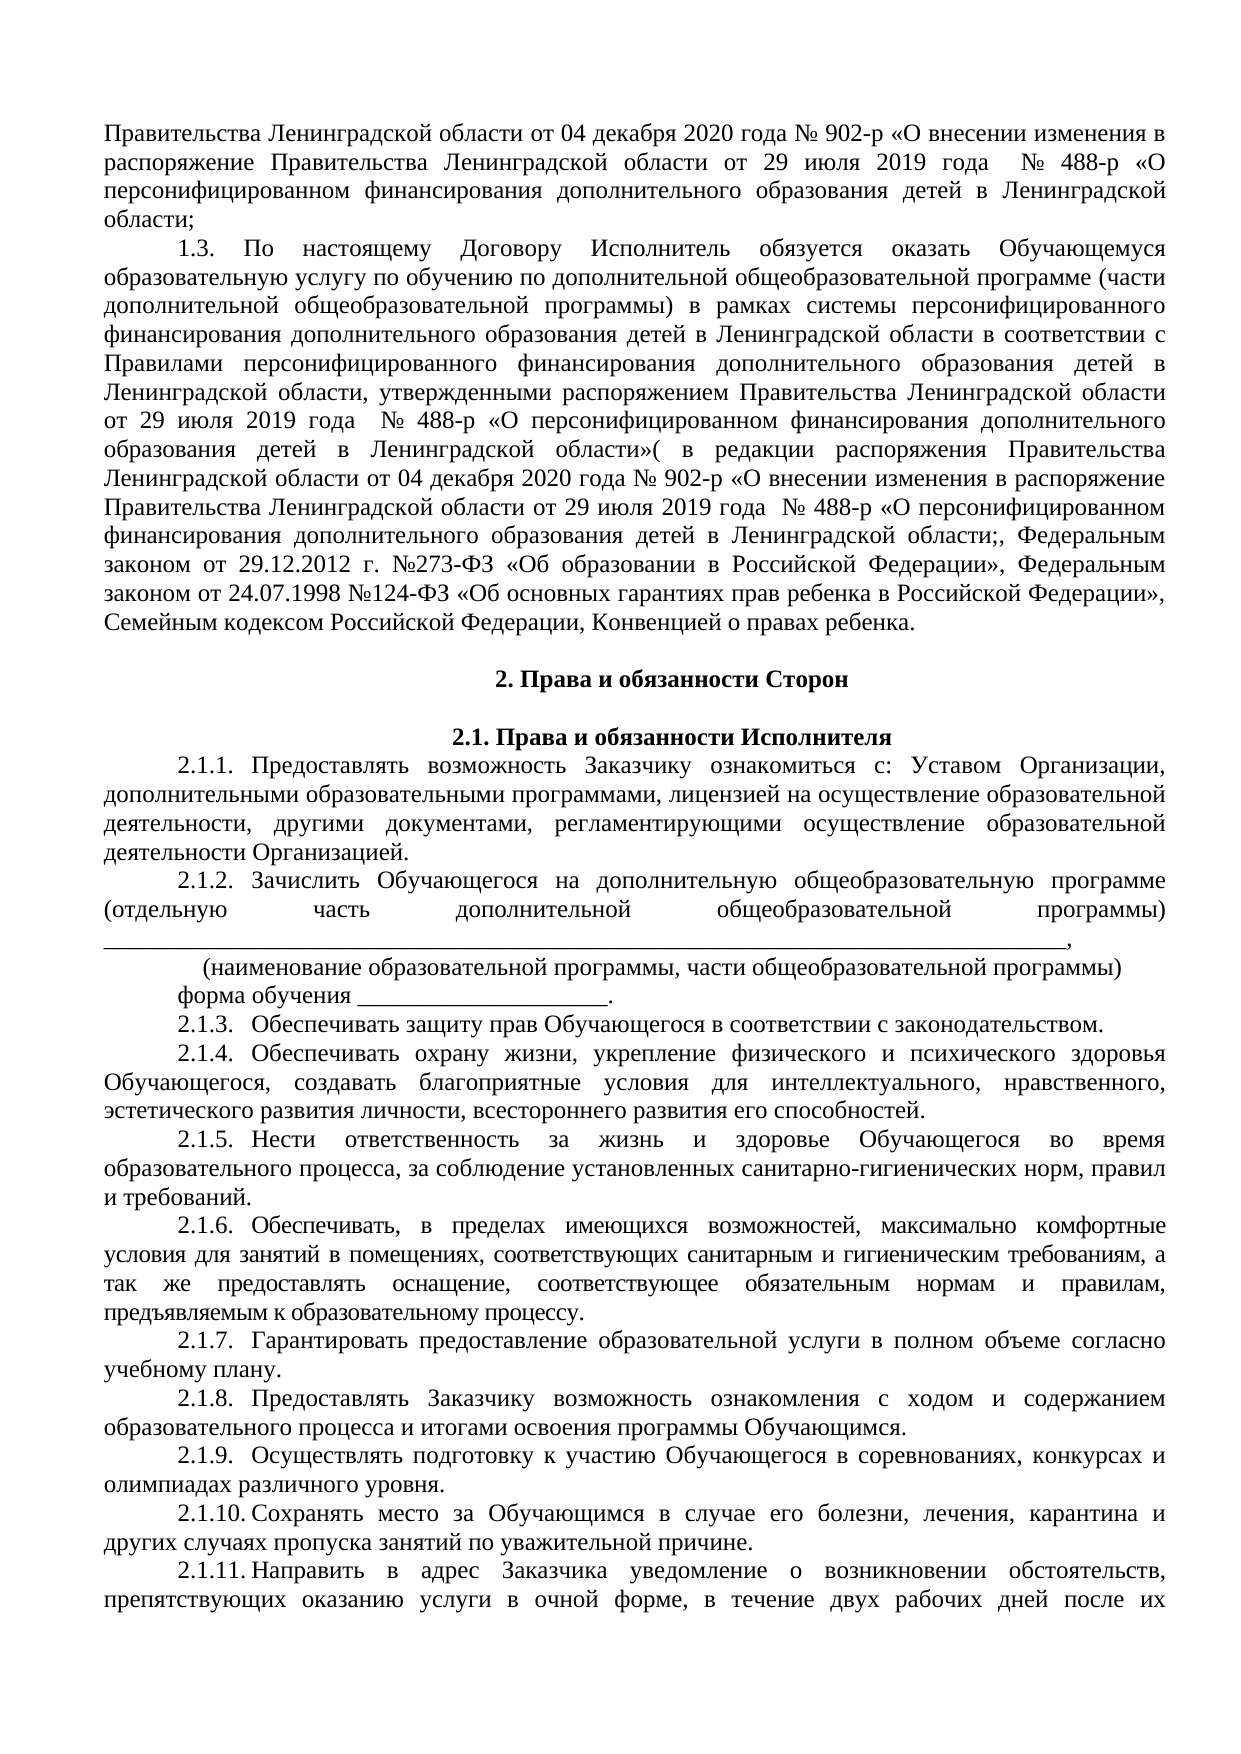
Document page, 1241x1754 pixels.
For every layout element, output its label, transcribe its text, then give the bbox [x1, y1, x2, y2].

list Осуществлять подготовку к участию Обучающегося в соревнованиях, конкурсах и олимпиадах различного уровня. [103, 1441, 1167, 1498]
text (наименование образовательной программы, части общеобразовательной программы) [103, 952, 1167, 981]
list Зачислить Обучающегося на дополнительную общеобразовательную программе (отдельную часть дополнительной общеобразовательной программы) _____________________________________________________________________________, [103, 866, 1167, 952]
list Сохранять место за Обучающимся в случае его болезни, лечения, карантина и других случаях пропуска занятий по уважительной причине. [103, 1498, 1167, 1556]
list Обеспечивать, в пределах имеющихся возможностей, максимально комфортные условия для занятий в помещениях, соответствующих санитарным и гигиеническим требованиям, а так же предоставлять оснащение, соответствующее обязательным нормам и правилам, предъявляемым к образовательному процессу. [103, 1211, 1167, 1326]
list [103, 1556, 1167, 1613]
list Нести ответственность за жизнь и здоровье Обучающегося во время образовательного процесса, за соблюдение установленных санитарно-гигиенических норм, правил и требований. [103, 1124, 1167, 1211]
list Гарантировать предоставление образовательной услуги в полном объеме согласно учебному плану. [103, 1326, 1167, 1383]
text форма обучения ____________________. [103, 981, 1167, 1009]
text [103, 118, 1167, 233]
list Обеспечивать защиту прав Обучающегося в соответствии с законодательством. [103, 1009, 1167, 1038]
text 2.1. Права и обязанности Исполнителя [103, 722, 1167, 751]
list Предоставлять возможность Заказчику ознакомиться с: Уставом Организации, дополнительными образовательными программами, лицензией на осуществление образовательной деятельности, другими документами, регламентирующими осуществление образовательной деятельности Организацией. [103, 751, 1167, 866]
text 2. Права и обязанности Сторон [103, 664, 1167, 693]
list Предоставлять Заказчику возможность ознакомления с ходом и содержанием образовательного процесса и итогами освоения программы Обучающимся. [103, 1383, 1167, 1441]
text 1.3. По настоящему Договору Исполнитель обязуется оказать Обучающемуся образовательную услугу по обучению по дополнительной общеобразовательной программе (части дополнительной общеобразовательной программы) в рамках системы персонифицированного финансирования дополнительного образования детей в Ленинградской области в соответствии с Правилами персонифицированного финансирования дополнительного образования детей в Ленинградской области, утвержденными распоряжением Правительства Ленинградской области от 29 июля 2019 года № 488-р «О персонифицированном финансирования дополнительного образования детей в Ленинградской области»( в редакции распоряжения Правительства Ленинградской области от 04 декабря 2020 года № 902-р «О внесении изменения в распоряжение Правительства Ленинградской области от 29 июля 2019 года № 488-р «О персонифицированном финансирования дополнительного образования детей в Ленинградской области;, Федеральным законом от 29.12.2012 г. №273-ФЗ «Об образовании в Российской Федерации», Федеральным законом от 24.07.1998 №124-ФЗ «Об основных гарантиях прав ребенка в Российской Федерации», Семейным кодексом Российской Федерации, Конвенцией о правах ребенка. [103, 233, 1167, 636]
list Обеспечивать охрану жизни, укрепление физического и психического здоровья Обучающегося, создавать благоприятные условия для интеллектуального, нравственного, эстетического развития личности, всестороннего развития его способностей. [103, 1038, 1167, 1124]
